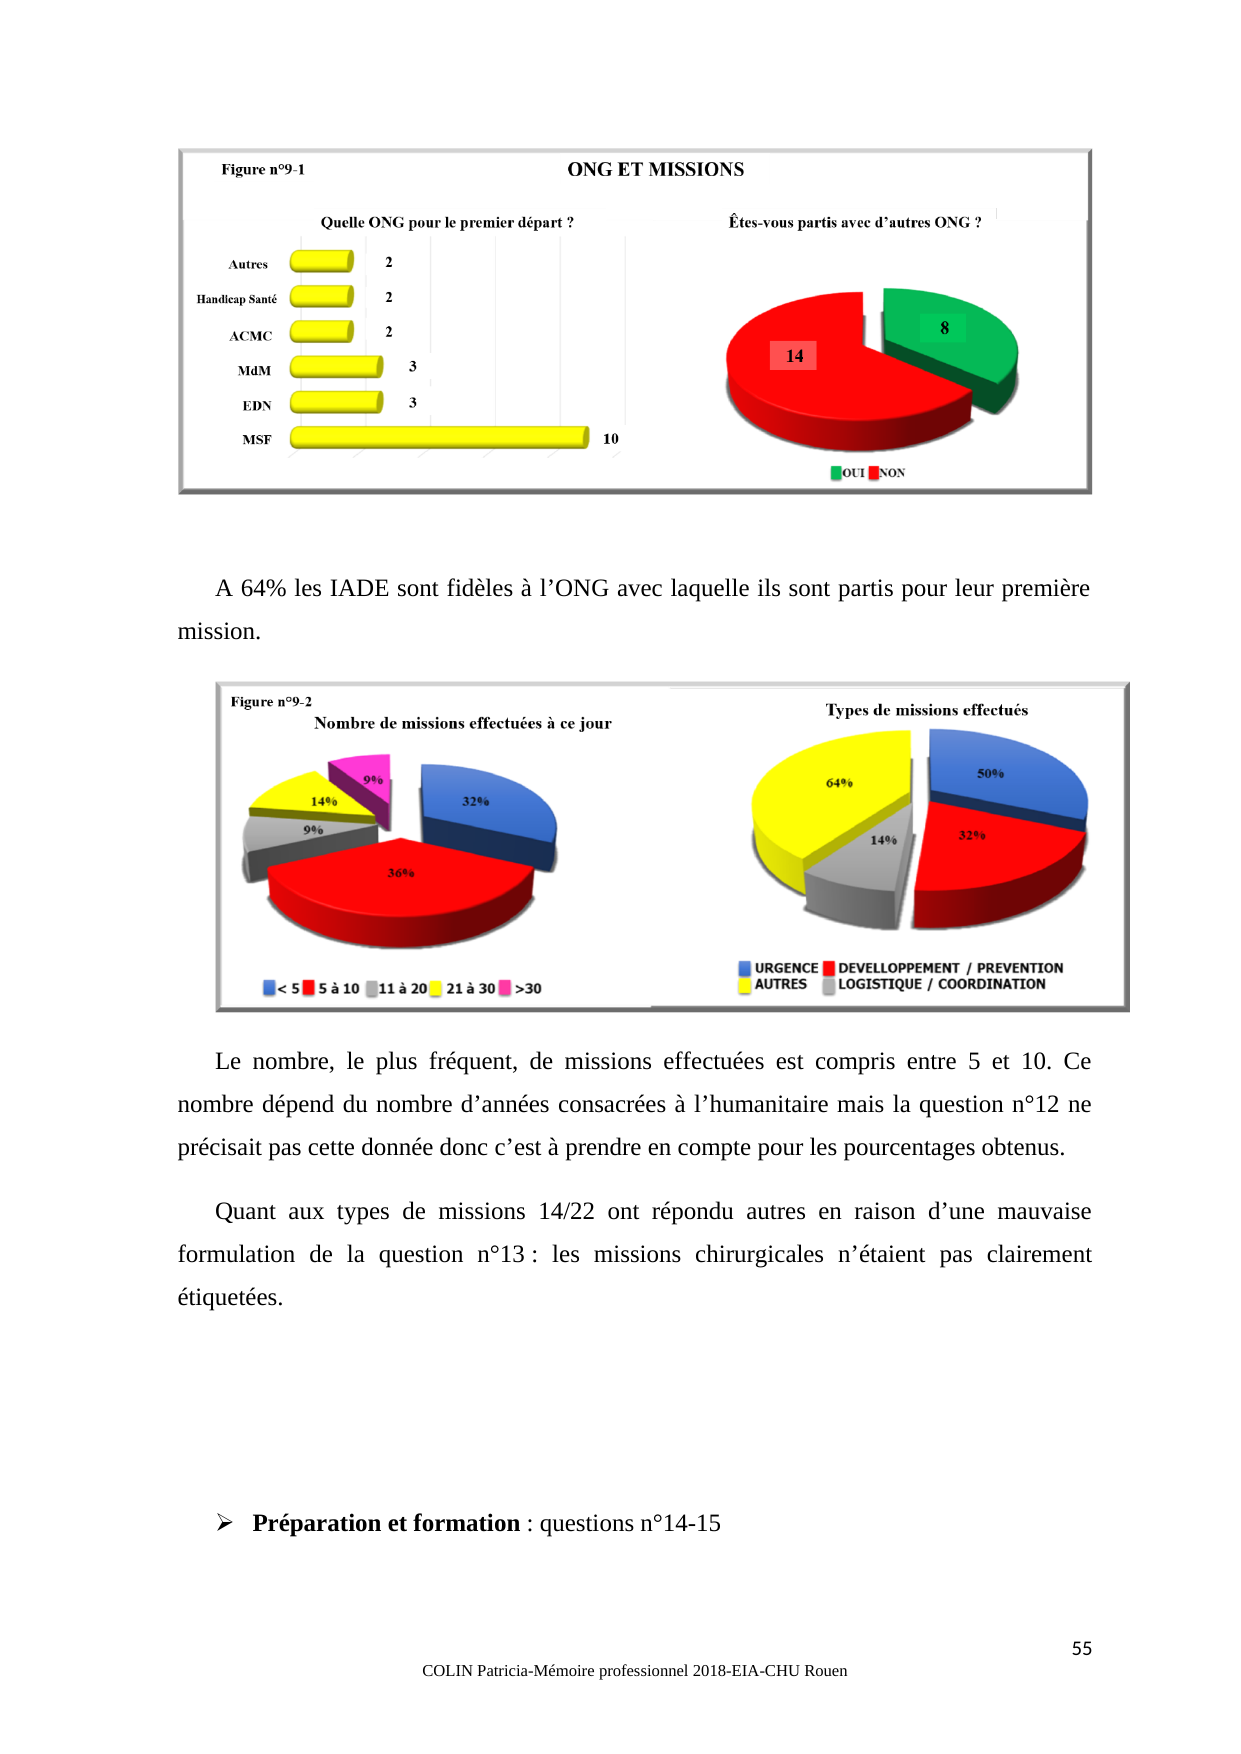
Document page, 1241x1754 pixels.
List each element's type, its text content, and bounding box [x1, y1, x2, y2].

list Préparation et formation : questions n°14-15 [215, 1508, 1092, 1537]
picture [177, 147, 1093, 495]
text Le nombre, le plus fréquent, de missions effectuées est compris entre 5 et 10. Ce nombre dépend du nombre d’années consacrées à l’humanitaire mais la question n°12 ne précisait pas cette donnée donc c’est à prendre en compte pour les pourcentages obtenus. [177, 1046, 1092, 1161]
text A 64% les IADE sont fidèles à l’ONG avec laquelle ils sont partis pour leur première mission. [177, 573, 1092, 645]
text Quant aux types de missions 14/22 ont répondu autres en raison d’une mauvaise formulation de la question n°13 : les missions chirurgicales n’étaient pas clairement étiquetées. [177, 1196, 1092, 1311]
picture [214, 680, 1130, 1013]
